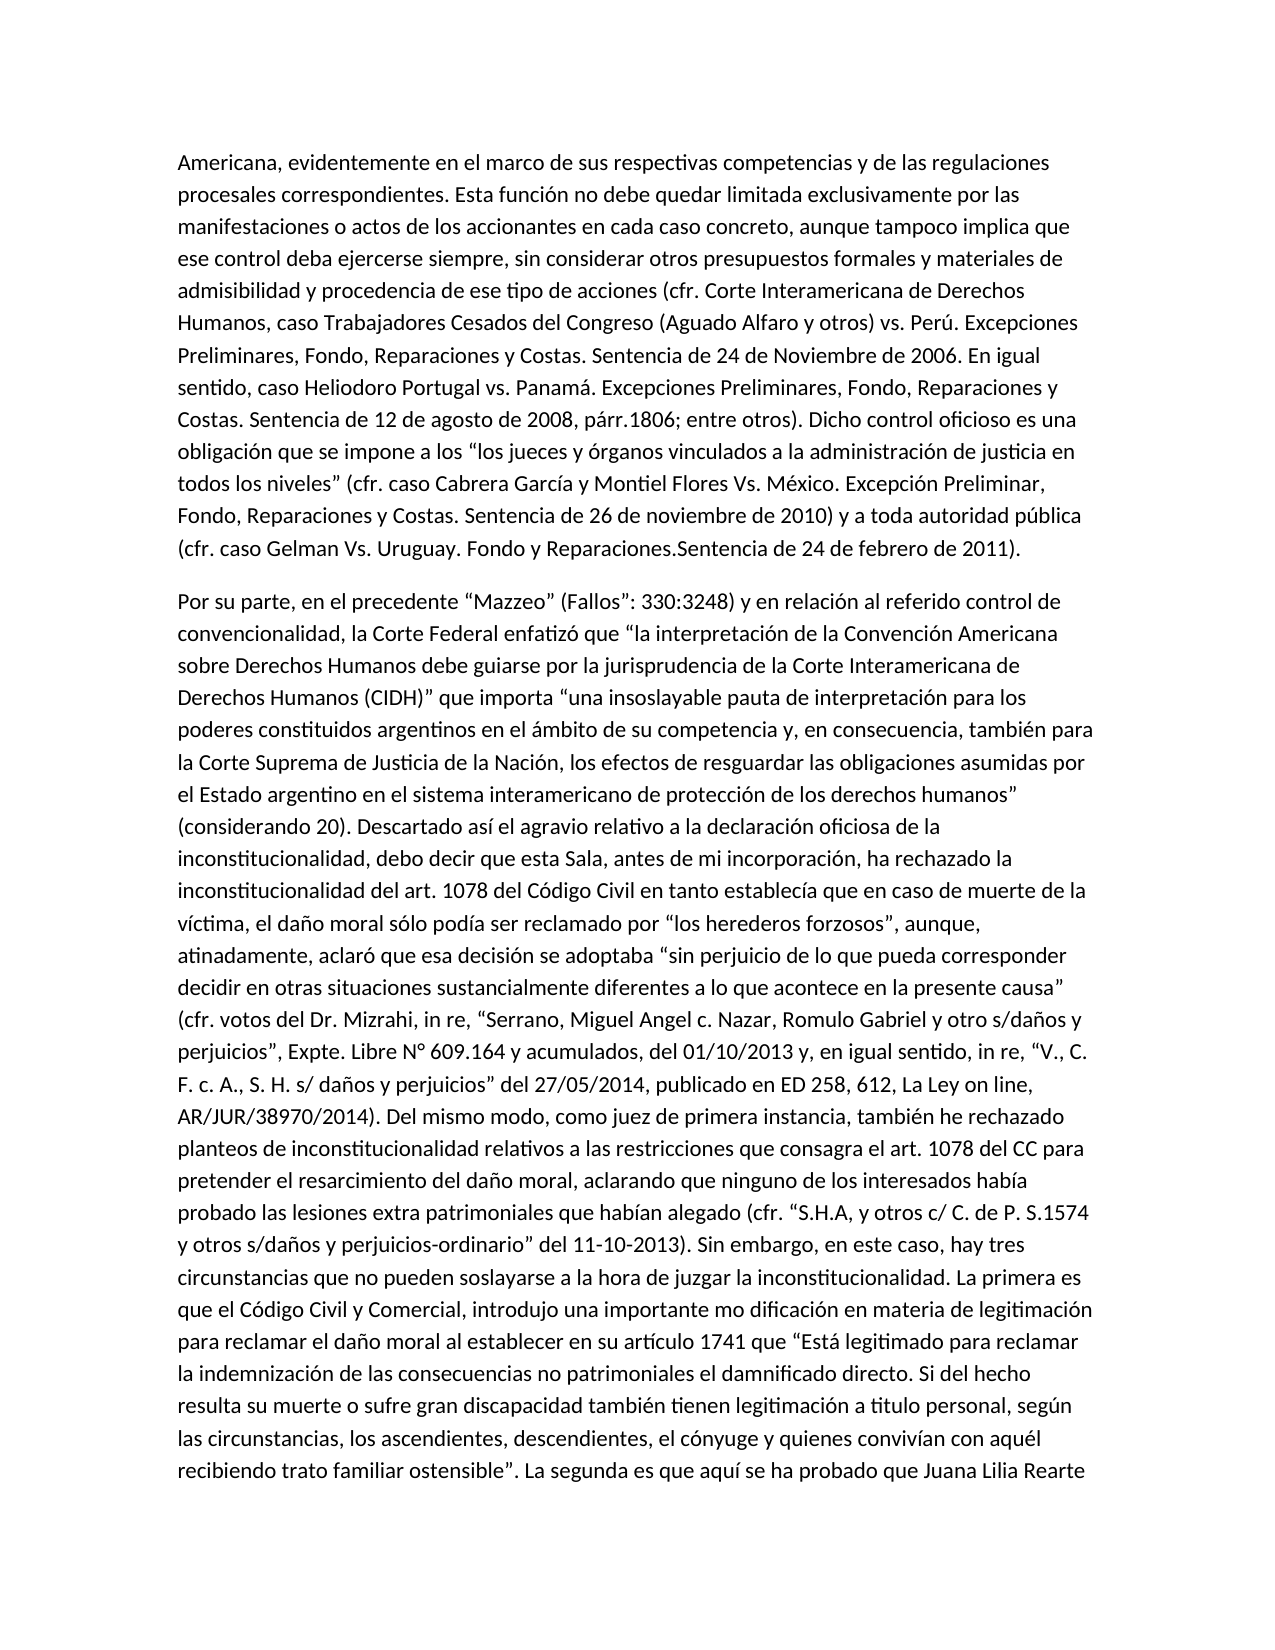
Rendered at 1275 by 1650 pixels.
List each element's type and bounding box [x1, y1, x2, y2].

text [177, 148, 1098, 562]
text [177, 587, 1098, 1484]
